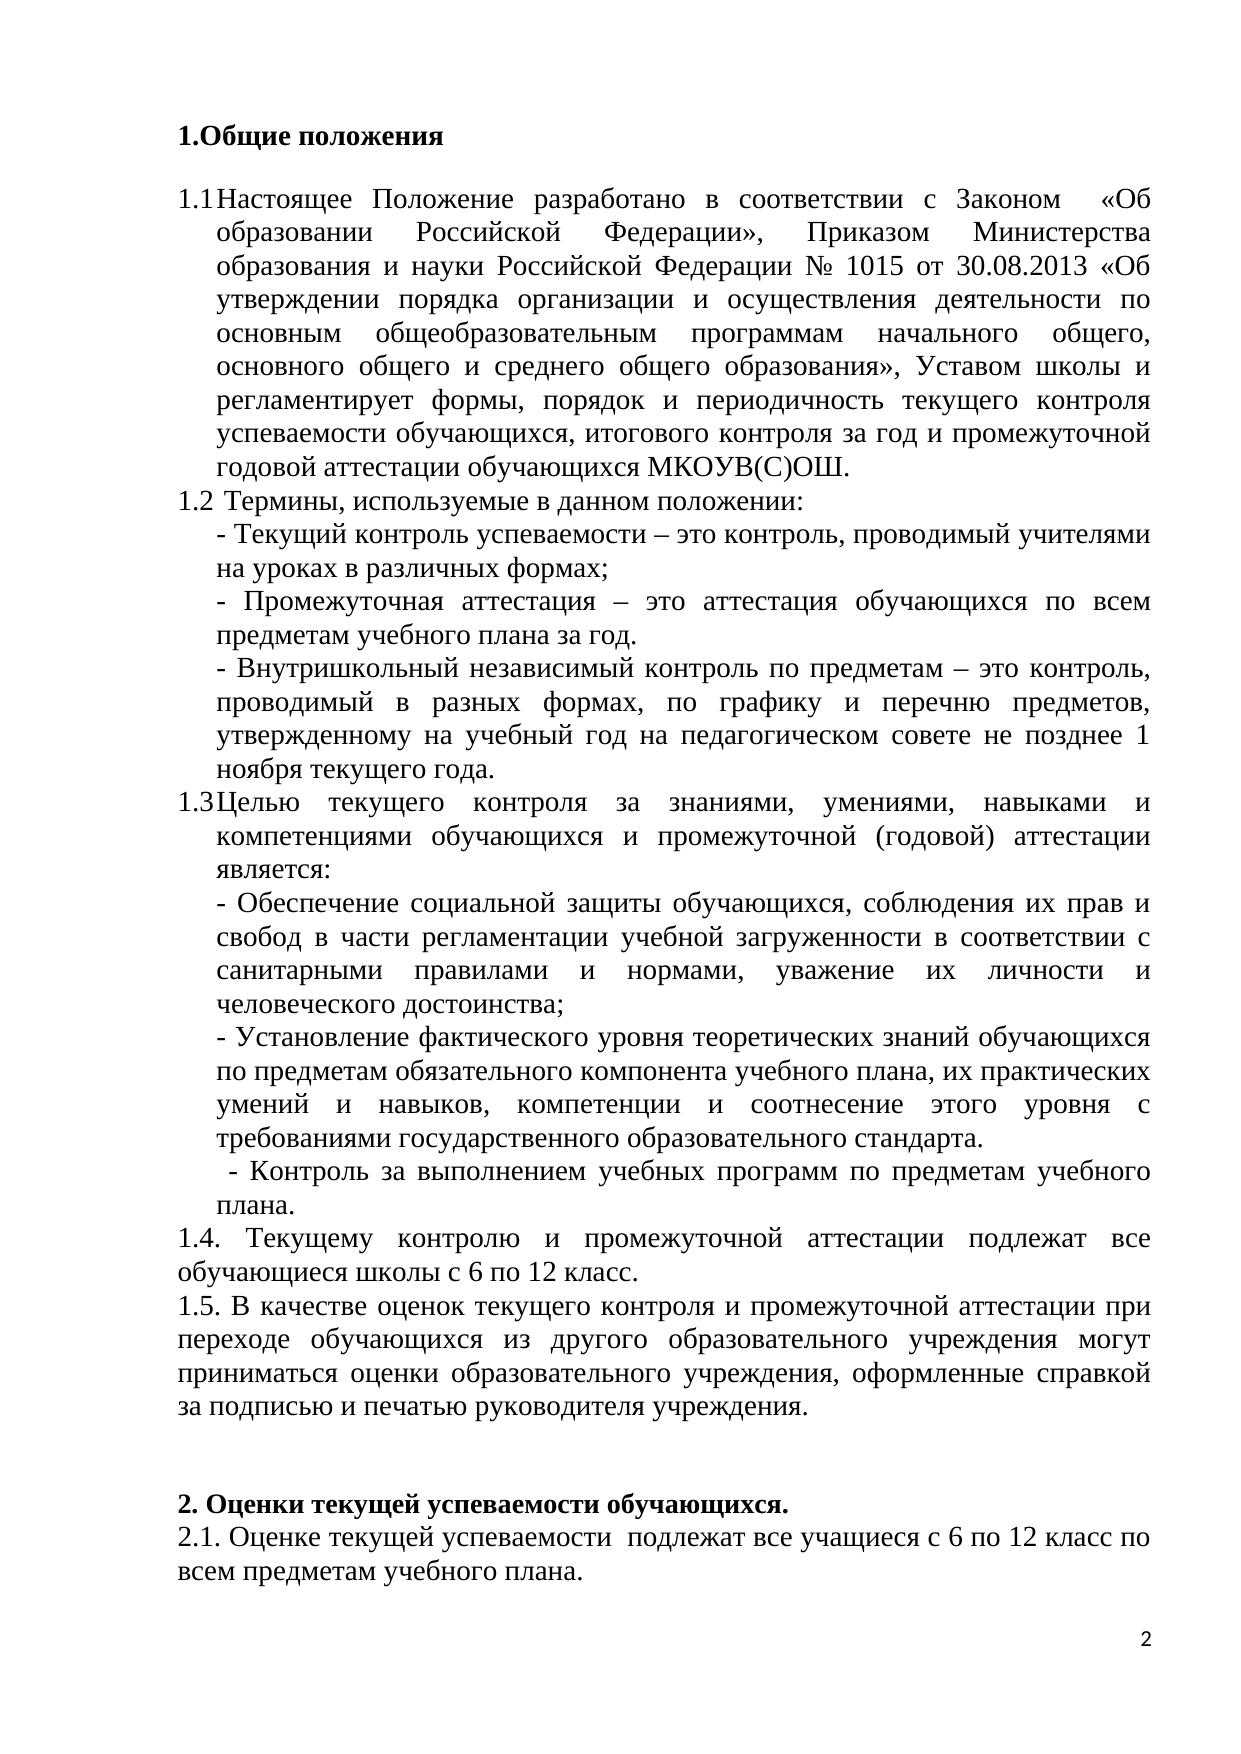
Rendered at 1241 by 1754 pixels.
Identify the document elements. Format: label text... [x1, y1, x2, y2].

list - Текущий контроль успеваемости – это контроль, проводимый учителями на уроках в различных формах; [216, 516, 1152, 583]
list - Внутришкольный независимый контроль по предметам – это контроль, проводимый в разных формах, по графику и перечню предметов, утвержденному на учебный год на педагогическом совете не позднее 1 ноября текущего года. [216, 650, 1152, 784]
list - Установление фактического уровня теоретических знаний обучающихся по предметам обязательного компонента учебного плана, их практических умений и навыков, компетенции и соотнесение этого уровня с требованиями государственного образовательного стандарта. [216, 1019, 1152, 1153]
text 1.5. В качестве оценок текущего контроля и промежуточной аттестации при переходе обучающихся из другого образовательного учреждения могут приниматься оценки образовательного учреждения, оформленные справкой за подписью и печатью руководителя учреждения. [177, 1288, 1152, 1422]
text 1.Общие положения [177, 118, 1152, 152]
text 1.4. Текущему контролю и промежуточной аттестации подлежат все обучающиеся школы с 6 по 12 класс. [177, 1221, 1152, 1288]
list - Обеспечение социальной защиты обучающихся, соблюдения их прав и свобод в части регламентации учебной загруженности в соответствии с санитарными правилами и нормами, уважение их личности и человеческого достоинства; [216, 885, 1152, 1019]
list - Контроль за выполнением учебных программ по предметам учебного плана. [216, 1153, 1152, 1221]
text 2.1. Оценке текущей успеваемости подлежат все учащиеся с 6 по 12 класс по всем предметам учебного плана. [177, 1519, 1152, 1586]
list Целью текущего контроля за знаниями, умениями, навыками и компетенциями обучающихся и промежуточной (годовой) аттестации является: [177, 784, 1152, 885]
list Термины, используемые в данном положении: [177, 483, 1152, 516]
text 2. Оценки текущей успеваемости обучающихся. [177, 1487, 1152, 1519]
list - Промежуточная аттестация – это аттестация обучающихся по всем предметам учебного плана за год. [216, 583, 1152, 650]
list Настоящее Положение разработано в соответствии с Законом «Об образовании Российской Федерации», Приказом Министерства образования и науки Российской Федерации № 1015 от 30.08.2013 «Об утверждении порядка организации и осуществления деятельности по основным общеобразовательным программам начального общего, основного общего и среднего общего образования», Уставом школы и регламентирует формы, порядок и периодичность текущего контроля успеваемости обучающихся, итогового контроля за год и промежуточной годовой аттестации обучающихся МКОУВ(С)ОШ. [177, 181, 1152, 483]
